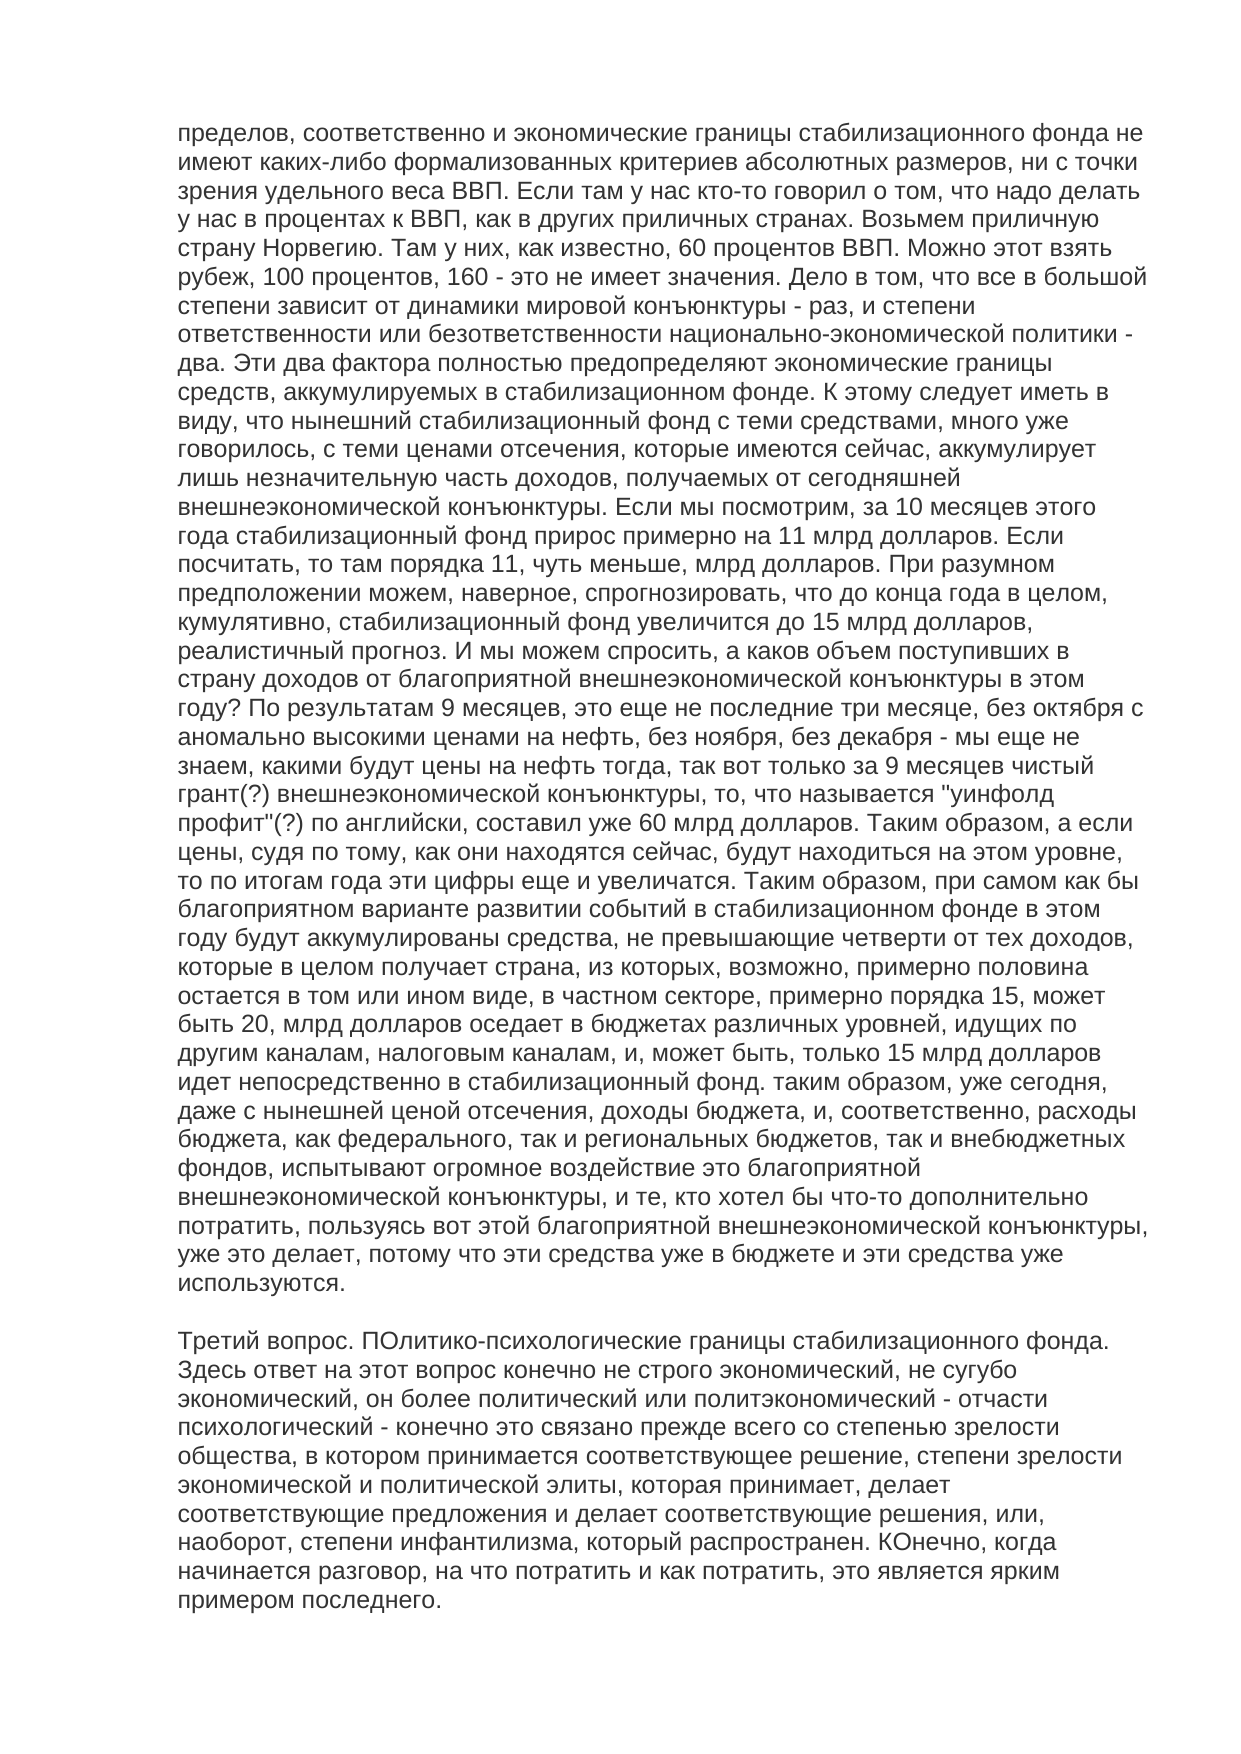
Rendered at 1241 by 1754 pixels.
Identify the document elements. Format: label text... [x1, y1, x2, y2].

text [177, 118, 1152, 1297]
text Третий вопрос. ПОлитико-психологические границы стабилизационного фонда. Здесь ответ на этот вопрос конечно не строго экономический, не сугубо экономический, он более политический или политэкономический - отчасти психологический - конечно это связано прежде всего со степенью зрелости общества, в котором принимается соответствующее решение, степени зрелости экономической и политической элиты, которая принимает, делает соответствующие предложения и делает соответствующие решения, или, наоборот, степени инфантилизма, который распространен. КОнечно, когда начинается разговор, на что потратить и как потратить, это является ярким примером последнего. [177, 1326, 1152, 1613]
